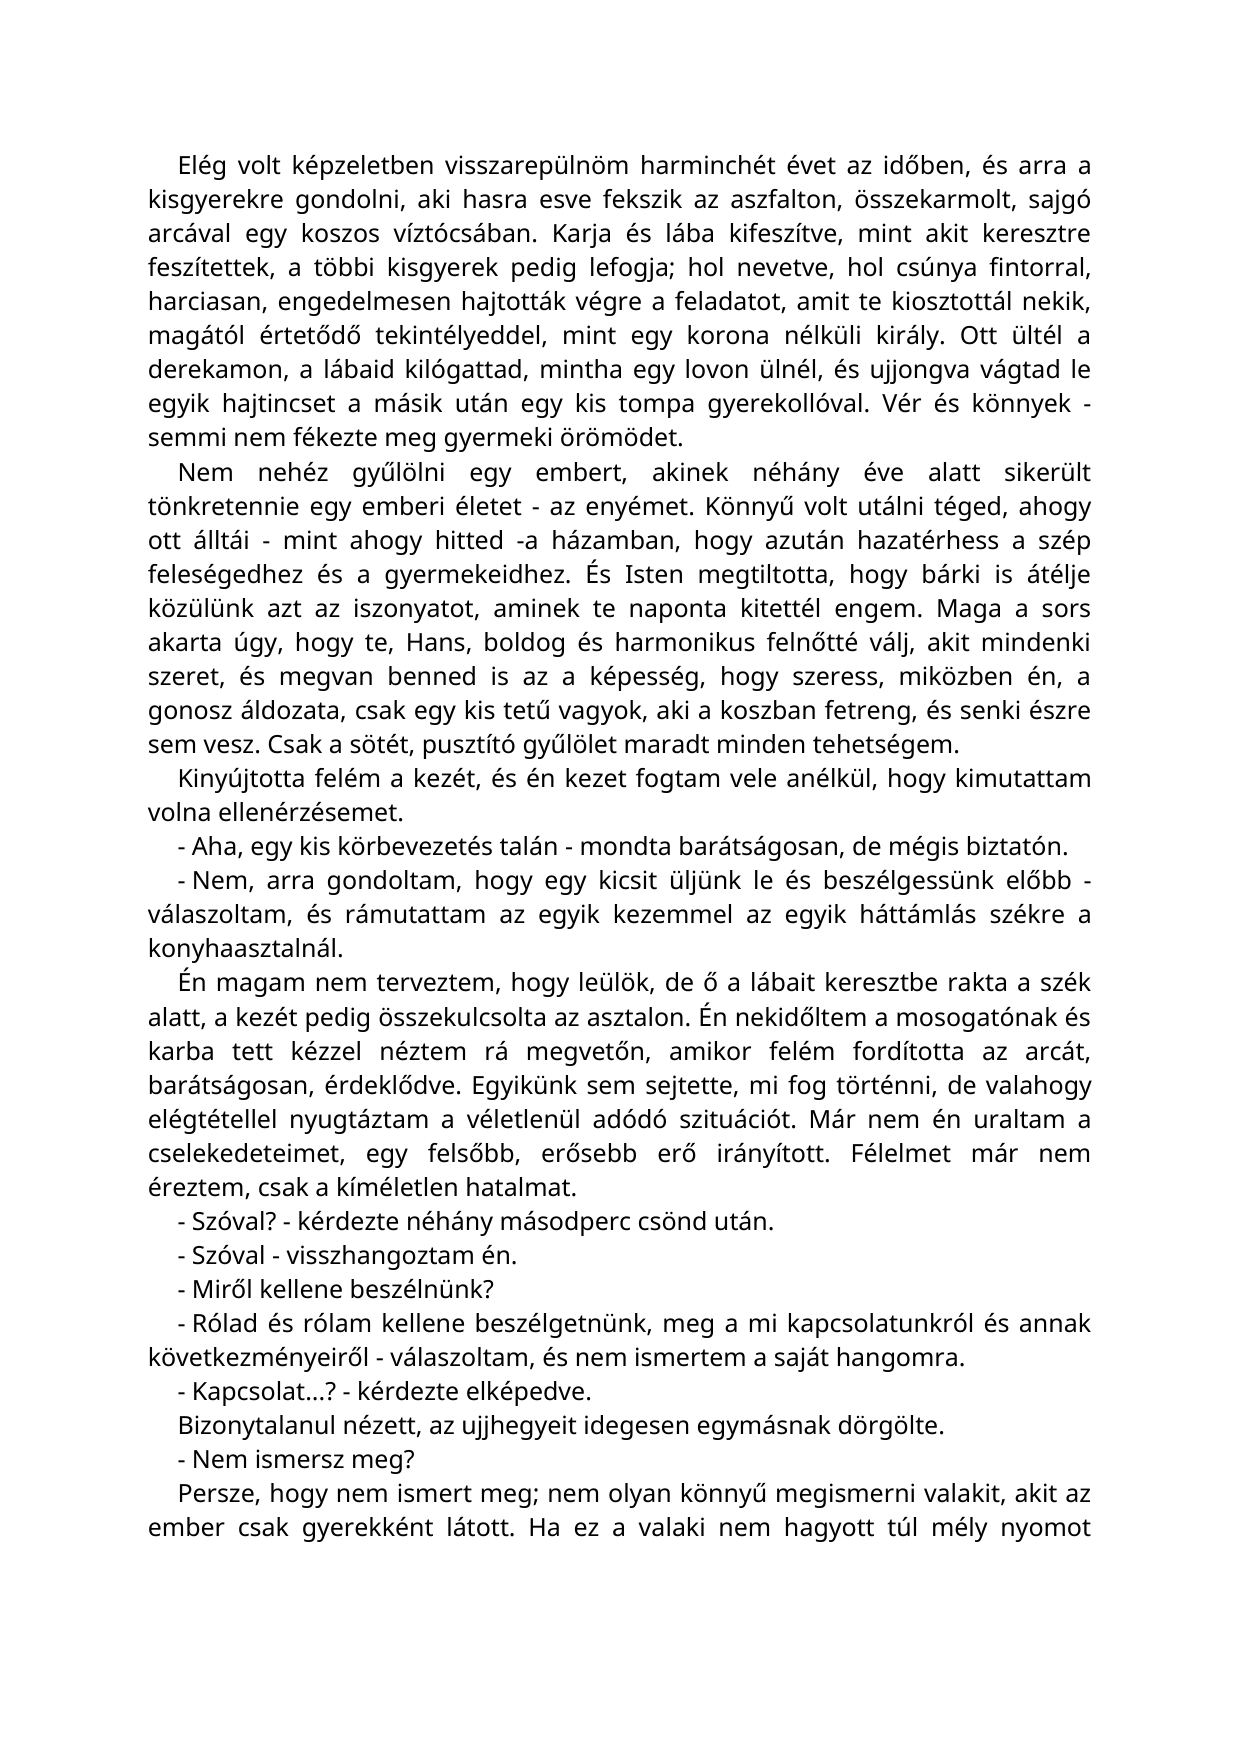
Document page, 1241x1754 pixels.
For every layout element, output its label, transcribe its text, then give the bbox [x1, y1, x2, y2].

text - Szóval - visszhangoztam én. [148, 1238, 1093, 1272]
text - Rólad és rólam kellene beszélgetnünk, meg a mi kapcsolatunkról és annak következményeiről - válaszoltam, és nem ismertem a saját hangomra. [148, 1306, 1093, 1374]
text - Nem, arra gondoltam, hogy egy kicsit üljünk le és beszélgessünk előbb - válaszoltam, és rámutattam az egyik kezemmel az egyik háttámlás székre a konyhaasztalnál. [148, 863, 1093, 965]
text Nem nehéz gyűlölni egy embert, akinek néhány éve alatt sikerült tönkretennie egy emberi életet - az enyémet. Könnyű volt utálni téged, ahogy ott álltái - mint ahogy hitted -a házamban, hogy azután hazatérhess a szép feleségedhez és a gyermekeidhez. És Isten megtiltotta, hogy bárki is átélje közülünk azt az iszonyatot, aminek te naponta kitettél engem. Maga a sors akarta úgy, hogy te, Hans, boldog és harmonikus felnőtté válj, akit mindenki szeret, és megvan benned is az a képesség, hogy szeress, miközben én, a gonosz áldozata, csak egy kis tetű vagyok, aki a koszban fetreng, és senki észre sem vesz. Csak a sötét, pusztító gyűlölet maradt minden tehetségem. [148, 454, 1093, 761]
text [148, 1476, 1093, 1544]
text Elég volt képzeletben visszarepülnöm harminchét évet az időben, és arra a kisgyerekre gondolni, aki hasra esve fekszik az aszfalton, összekarmolt, sajgó arcával egy koszos víztócsában. Karja és lába kifeszítve, mint akit keresztre feszítettek, a többi kisgyerek pedig lefogja; hol nevetve, hol csúnya fintorral, harciasan, engedelmesen hajtották végre a feladatot, amit te kiosztottál nekik, magától értetődő tekintélyeddel, mint egy korona nélküli király. Ott ültél a derekamon, a lábaid kilógattad, mintha egy lovon ülnél, és ujjongva vágtad le egyik hajtincset a másik után egy kis tompa gyerekollóval. Vér és könnyek - semmi nem fékezte meg gyermeki örömödet. [148, 148, 1093, 454]
text - Nem ismersz meg? [148, 1442, 1093, 1476]
text Bizonytalanul nézett, az ujjhegyeit idegesen egymásnak dörgölte. [148, 1408, 1093, 1442]
text Kinyújtotta felém a kezét, és én kezet fogtam vele anélkül, hogy kimutattam volna ellenérzésemet. [148, 761, 1093, 829]
text - Szóval? - kérdezte néhány másodperc csönd után. [148, 1203, 1093, 1238]
text - Miről kellene beszélnünk? [148, 1272, 1093, 1306]
text Én magam nem terveztem, hogy leülök, de ő a lábait keresztbe rakta a szék alatt, a kezét pedig összekulcsolta az asztalon. Én nekidőltem a mosogatónak és karba tett kézzel néztem rá megvetőn, amikor felém fordította az arcát, barátságosan, érdeklődve. Egyikünk sem sejtette, mi fog történni, de valahogy elégtétellel nyugtáztam a véletlenül adódó szituációt. Már nem én uraltam a cselekedeteimet, egy felsőbb, erősebb erő irányított. Félelmet már nem éreztem, csak a kíméletlen hatalmat. [148, 965, 1093, 1203]
text - Kapcsolat...? - kérdezte elképedve. [148, 1374, 1093, 1408]
text - Aha, egy kis körbevezetés talán - mondta barátságosan, de mégis biztatón. [148, 829, 1093, 863]
